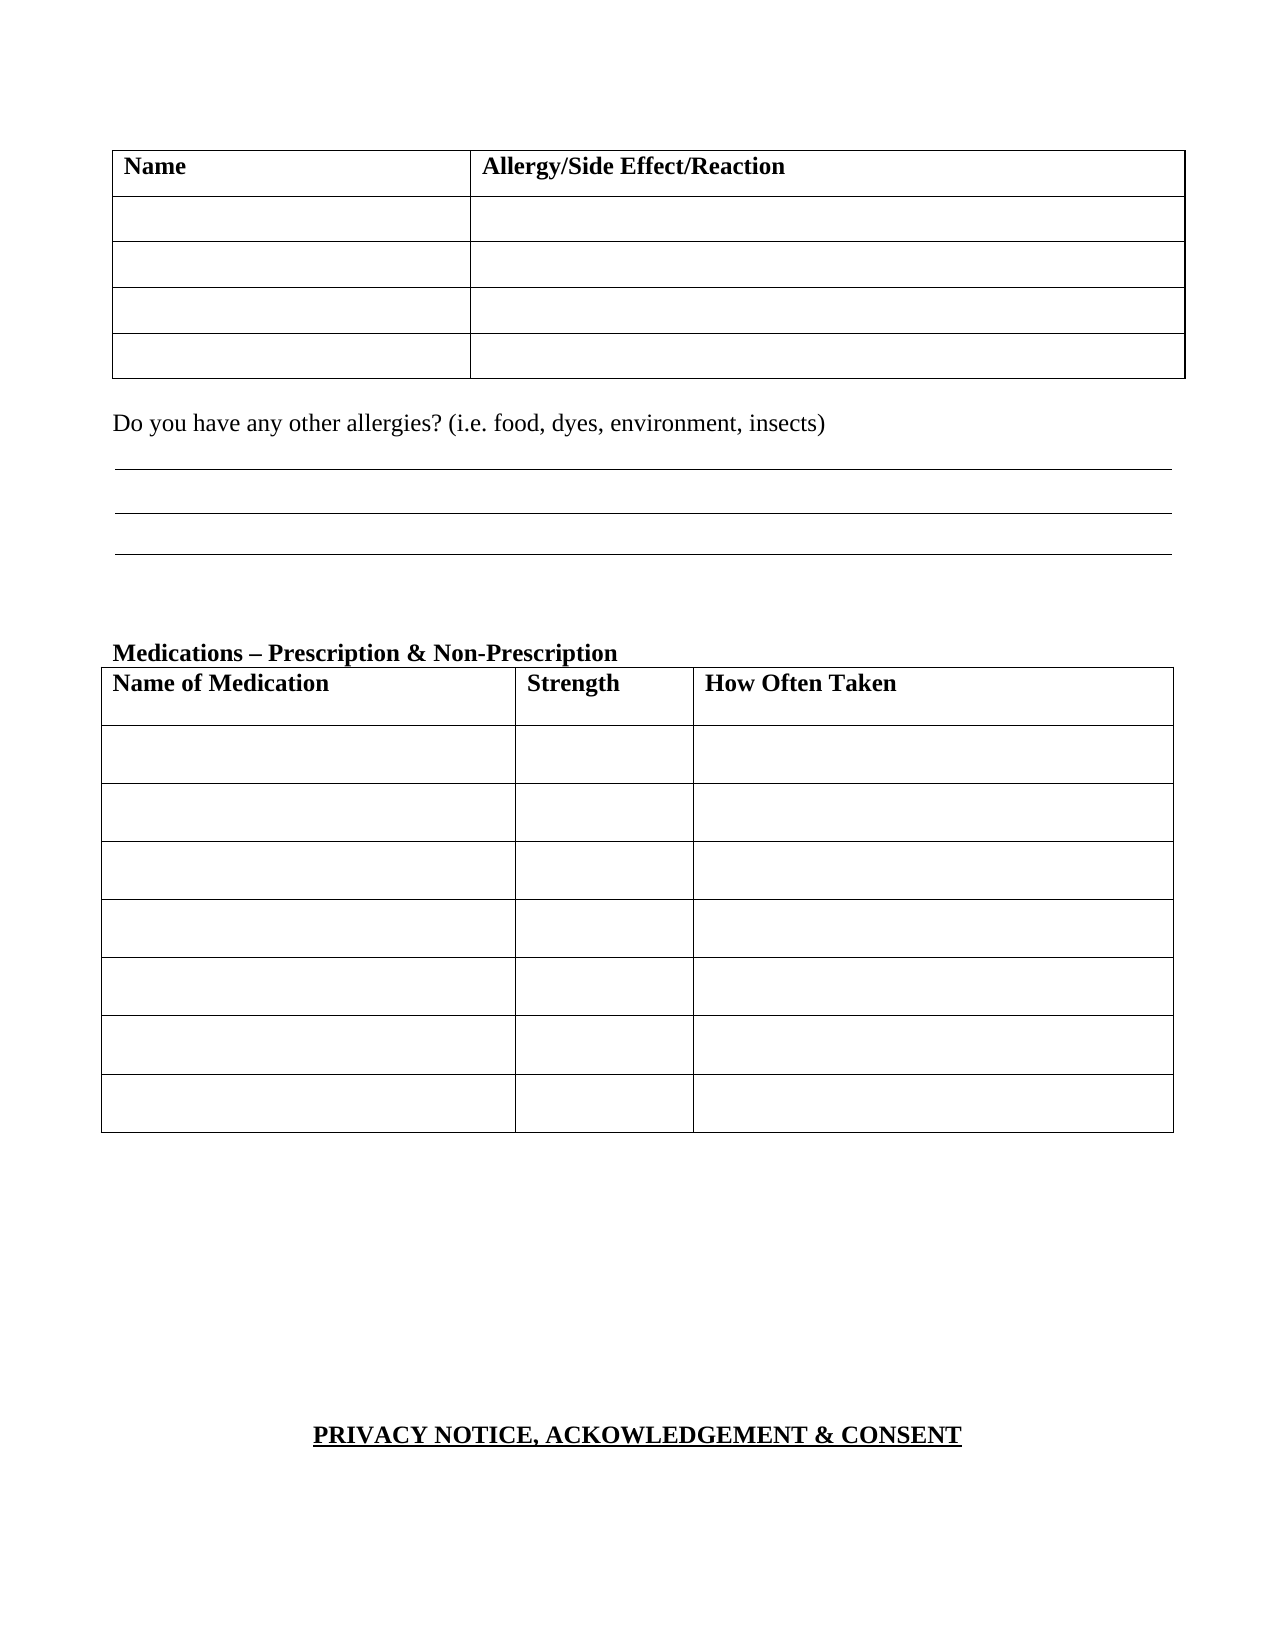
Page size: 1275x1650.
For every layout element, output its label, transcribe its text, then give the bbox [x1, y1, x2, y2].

table_cell [694, 1016, 1173, 1073]
table_cell [471, 197, 1184, 241]
table_cell [516, 1075, 693, 1132]
text Do you have any other allergies? (i.e. food, dyes, environment, insects) [112, 408, 1162, 437]
table_cell [694, 958, 1173, 1015]
table_cell [102, 726, 515, 783]
table_cell [694, 842, 1173, 899]
table_cell [516, 842, 693, 899]
table_cell [102, 1075, 515, 1132]
table_cell [471, 242, 1184, 287]
table_cell [516, 1016, 693, 1073]
table_cell [102, 958, 515, 1015]
text PRIVACY NOTICE, ACKOWLEDGEMENT & CONSENT [112, 1420, 1162, 1449]
text Medications – Prescription & Non-Prescription [112, 638, 1162, 667]
table_cell [694, 900, 1173, 957]
table_header Name of Medication [102, 668, 515, 725]
table_cell [694, 1075, 1173, 1132]
table_cell [102, 842, 515, 899]
table_cell [471, 288, 1184, 332]
table_header Strength [516, 668, 693, 725]
table_cell [102, 784, 515, 841]
table_header How Often Taken [694, 668, 1173, 725]
table_cell [516, 958, 693, 1015]
table_header Allergy/Side Effect/Reaction [471, 151, 1184, 196]
table_cell [113, 288, 470, 332]
table_cell [516, 900, 693, 957]
table_cell [102, 900, 515, 957]
table_cell [516, 726, 693, 783]
table_cell [694, 726, 1173, 783]
table_cell [102, 1016, 515, 1073]
table_cell [113, 242, 470, 287]
table_cell [471, 334, 1184, 378]
table_cell [516, 784, 693, 841]
table_header Name [113, 151, 470, 196]
table_cell [113, 197, 470, 241]
table_cell [113, 334, 470, 378]
table_cell [694, 784, 1173, 841]
